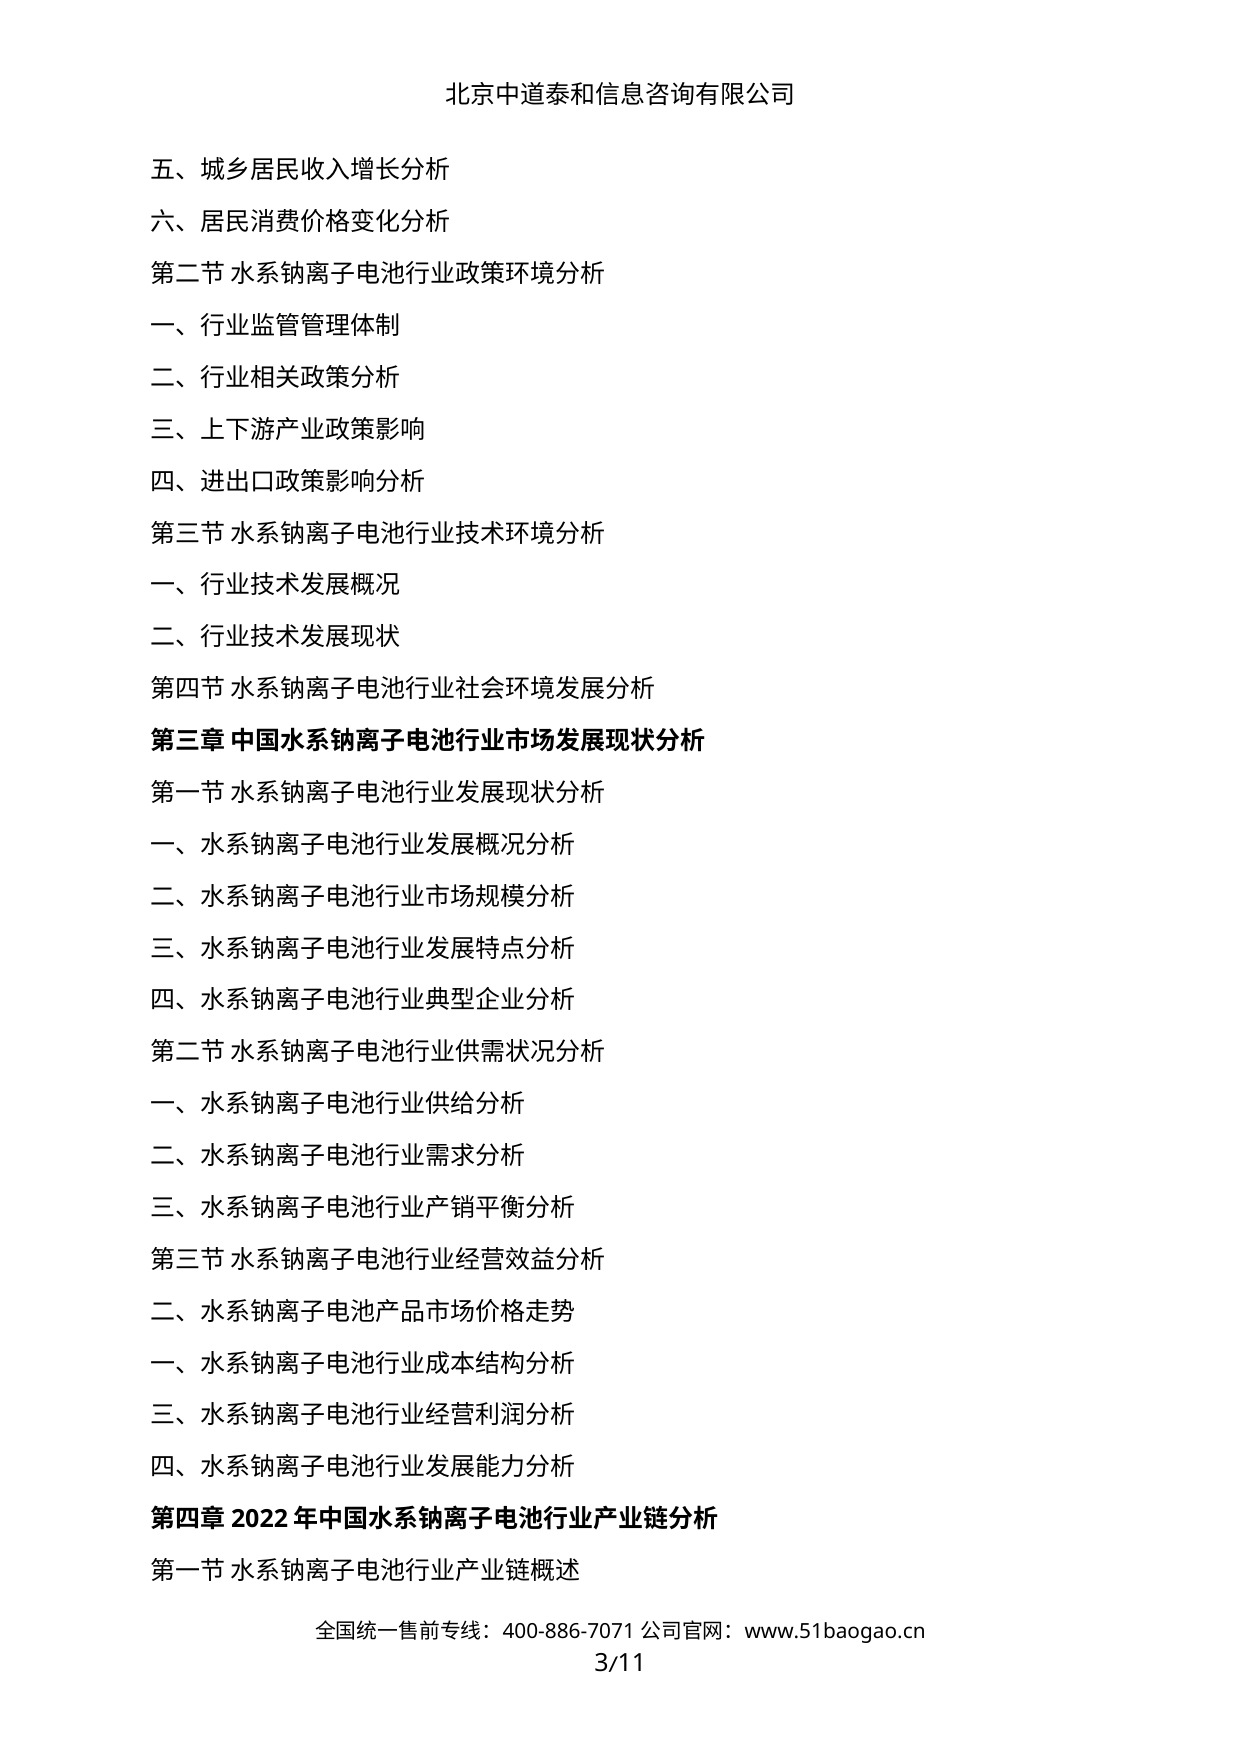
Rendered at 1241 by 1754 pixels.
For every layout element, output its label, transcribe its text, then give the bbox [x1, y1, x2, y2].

text 第四节 水系钠离子电池行业社会环境发展分析 [150, 669, 1090, 705]
text 二、水系钠离子电池产品市场价格走势 [150, 1291, 1090, 1327]
text 二、行业技术发展现状 [150, 617, 1090, 653]
text 二、水系钠离子电池行业市场规模分析 [150, 876, 1090, 912]
text 第一节 水系钠离子电池行业发展现状分析 [150, 772, 1090, 809]
text 第三章 中国水系钠离子电池行业市场发展现状分析 [150, 721, 1090, 757]
text 第三节 水系钠离子电池行业经营效益分析 [150, 1239, 1090, 1276]
text 二、行业相关政策分析 [150, 357, 1090, 394]
text 三、水系钠离子电池行业发展特点分析 [150, 928, 1090, 964]
text 一、水系钠离子电池行业供给分析 [150, 1084, 1090, 1120]
text 第三节 水系钠离子电池行业技术环境分析 [150, 513, 1090, 549]
text 四、水系钠离子电池行业发展能力分析 [150, 1447, 1090, 1483]
text 二、水系钠离子电池行业需求分析 [150, 1136, 1090, 1172]
text 三、上下游产业政策影响 [150, 409, 1090, 446]
text 四、进出口政策影响分析 [150, 461, 1090, 497]
text 一、行业技术发展概况 [150, 565, 1090, 601]
text 第四章 2022年中国水系钠离子电池行业产业链分析 [150, 1499, 1090, 1535]
text 三、水系钠离子电池行业产销平衡分析 [150, 1187, 1090, 1224]
text 一、行业监管管理体制 [150, 306, 1090, 342]
text 三、水系钠离子电池行业经营利润分析 [150, 1395, 1090, 1431]
text 五、城乡居民收入增长分析 [150, 150, 1090, 186]
text 一、水系钠离子电池行业成本结构分析 [150, 1343, 1090, 1379]
text 第一节 水系钠离子电池行业产业链概述 [150, 1551, 1090, 1587]
text 一、水系钠离子电池行业发展概况分析 [150, 824, 1090, 861]
text 六、居民消费价格变化分析 [150, 202, 1090, 238]
text 第二节 水系钠离子电池行业供需状况分析 [150, 1032, 1090, 1068]
text 四、水系钠离子电池行业典型企业分析 [150, 980, 1090, 1016]
text 第二节 水系钠离子电池行业政策环境分析 [150, 254, 1090, 290]
